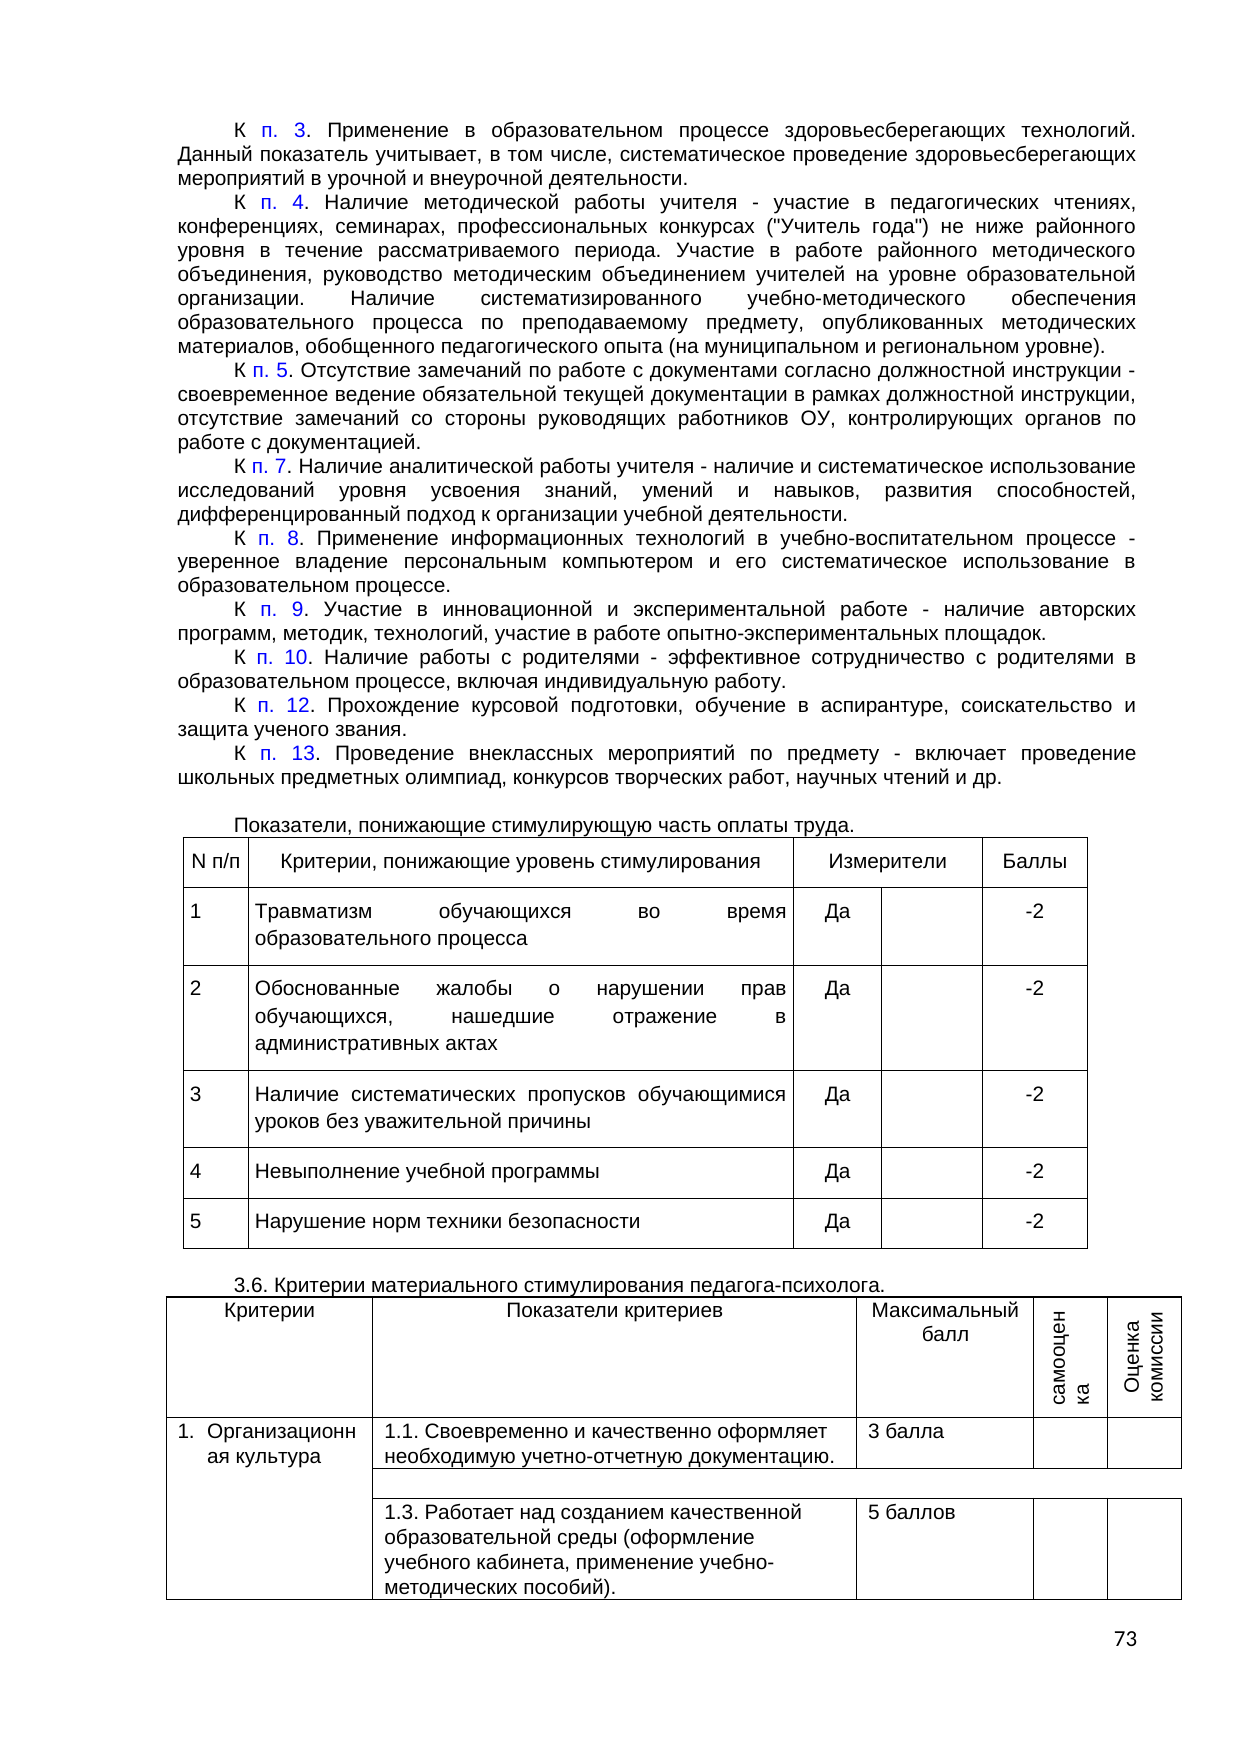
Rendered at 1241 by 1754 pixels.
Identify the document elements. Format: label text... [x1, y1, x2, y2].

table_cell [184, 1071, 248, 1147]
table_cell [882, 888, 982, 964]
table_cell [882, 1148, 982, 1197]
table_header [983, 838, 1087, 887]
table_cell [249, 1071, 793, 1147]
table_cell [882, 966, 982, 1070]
text К п. 12. Прохождение курсовой подготовки, обучение в аспирантуре, соискательство и защита ученого звания. [177, 693, 1137, 741]
text К п. 7. Наличие аналитической работы учителя - наличие и систематическое использование исследований уровня усвоения знаний, умений и навыков, развития способностей, дифференцированный подход к организации учебной деятельности. [177, 453, 1137, 525]
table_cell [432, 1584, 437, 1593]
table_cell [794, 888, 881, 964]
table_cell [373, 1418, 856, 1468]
text Показатели, понижающие стимулирующую часть оплаты труда. [177, 813, 1137, 837]
text К п. 4. Наличие методической работы учителя - участие в педагогических чтениях, конференциях, семинарах, профессиональных конкурсах ("Учитель года") не ниже районного уровня в течение рассматриваемого периода. Участие в работе районного методического объединения, руководство методическим объединением учителей на уровне образовательной организации. Наличие систематизированного учебно-методического обеспечения образовательного процесса по преподаваемому предмету, опубликованных методических материалов, обобщенного педагогического опыта (на муниципальном и региональном уровне). [177, 190, 1137, 358]
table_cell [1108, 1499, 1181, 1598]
text К п. 5. Отсутствие замечаний по работе с документами согласно должностной инструкции - своевременное ведение обязательной текущей документации в рамках должностной инструкции, отсутствие замечаний со стороны руководящих работников ОУ, контролирующих органов по работе с документацией. [177, 358, 1137, 453]
text К п. 10. Наличие работы с родителями - эффективное сотрудничество с родителями в образовательном процессе, включая индивидуальную работу. [177, 645, 1137, 693]
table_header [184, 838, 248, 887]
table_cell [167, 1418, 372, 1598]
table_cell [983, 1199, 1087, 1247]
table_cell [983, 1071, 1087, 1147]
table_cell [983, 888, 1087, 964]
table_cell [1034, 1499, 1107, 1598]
text 3.6. Критерии материального стимулирования педагога-психолога. [177, 1272, 1137, 1296]
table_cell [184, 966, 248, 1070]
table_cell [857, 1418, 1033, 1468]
text К п. 8. Применение информационных технологий в учебно-воспитательном процессе - уверенное владение персональным компьютером и его систематическое использование в образовательном процессе. [177, 525, 1137, 597]
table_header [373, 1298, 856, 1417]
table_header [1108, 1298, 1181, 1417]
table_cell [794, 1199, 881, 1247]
text К п. 3. Применение в образовательном процессе здоровьесберегающих технологий. Данный показатель учитывает, в том числе, систематическое проведение здоровьесберегающих мероприятий в урочной и внеурочной деятельности. [177, 118, 1137, 190]
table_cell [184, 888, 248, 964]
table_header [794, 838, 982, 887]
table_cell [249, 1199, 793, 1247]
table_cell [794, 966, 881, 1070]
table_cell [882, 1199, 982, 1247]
text К п. 9. Участие в инновационной и экспериментальной работе - наличие авторских программ, методик, технологий, участие в работе опытно-экспериментальных площадок. [177, 597, 1137, 645]
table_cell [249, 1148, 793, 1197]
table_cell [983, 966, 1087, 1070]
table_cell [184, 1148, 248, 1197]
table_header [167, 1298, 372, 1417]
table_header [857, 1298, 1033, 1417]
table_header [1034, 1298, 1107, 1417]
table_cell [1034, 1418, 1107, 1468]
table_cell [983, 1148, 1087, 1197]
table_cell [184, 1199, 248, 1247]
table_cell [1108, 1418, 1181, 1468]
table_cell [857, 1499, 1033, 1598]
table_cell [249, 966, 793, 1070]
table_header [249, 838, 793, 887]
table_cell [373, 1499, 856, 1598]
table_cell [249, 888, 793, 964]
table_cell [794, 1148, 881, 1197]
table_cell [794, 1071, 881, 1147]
text К п. 13. Проведение внеклассных мероприятий по предмету - включает проведение школьных предметных олимпиад, конкурсов творческих работ, научных чтений и др. [177, 741, 1137, 789]
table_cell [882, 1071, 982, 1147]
